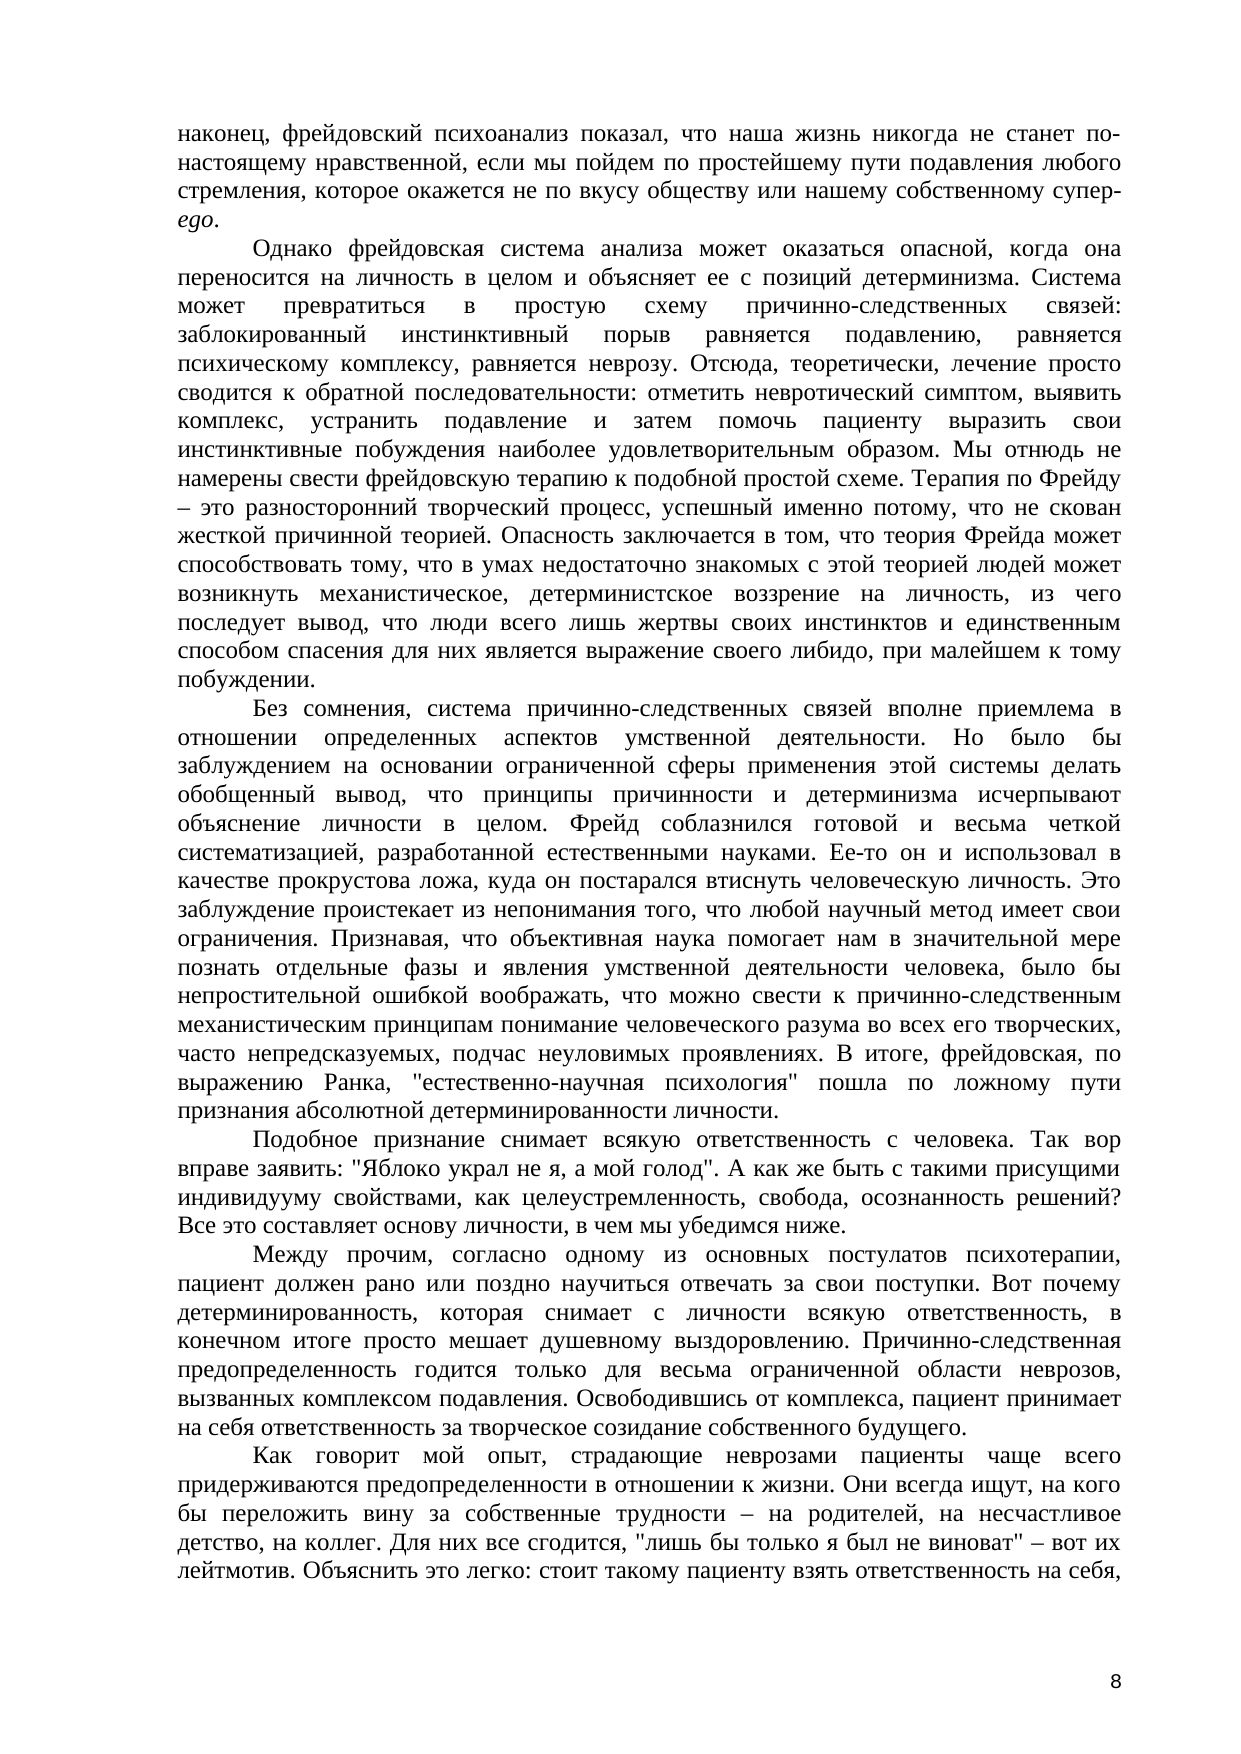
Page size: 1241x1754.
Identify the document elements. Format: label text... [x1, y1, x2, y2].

text Без сомнения, система причинно-следственных связей вполне приемлема в отношении определенных аспектов умственной деятельности. Но было бы заблуждением на основании ограниченной сферы применения этой системы делать обобщенный вывод, что принципы причинности и детерминизма исчерпывают объяснение личности в целом. Фрейд соблазнился готовой и весьма четкой систематизацией, разработанной естественными науками. Ее-то он и использовал в качестве прокрустова ложа, куда он постарался втиснуть человеческую личность. Это заблуждение проистекает из непонимания того, что любой научный метод имеет свои ограничения. Признавая, что объективная наука помогает нам в значительной мере познать отдельные фазы и явления умственной деятельности человека, было бы непростительной ошибкой воображать, что можно свести к причинно-следственным механистическим принципам понимание человеческого разума во всех его творческих, часто непредсказуемых, подчас неуловимых проявлениях. В итоге, фрейдовская, по выражению Ранка, "естественно-научная психология" пошла по ложному пути признания абсолютной детерминированности личности. [177, 693, 1122, 1124]
text Между прочим, согласно одному из основных постулатов психотерапии, пациент должен рано или поздно научиться отвечать за свои поступки. Вот почему детерминированность, которая снимает с личности всякую ответственность, в конечном итоге просто мешает душевному выздоровлению. Причинно-следственная предопределенность годится только для весьма ограниченной области неврозов, вызванных комплексом подавления. Освободившись от комплекса, пациент принимает на себя ответственность за творческое созидание собственного будущего. [177, 1239, 1122, 1441]
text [177, 1441, 1122, 1584]
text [177, 118, 1122, 233]
text Подобное признание снимает всякую ответственность с человека. Так вор вправе заявить: "Яблоко украл не я, а мой голод". А как же быть с такими присущими индивидууму свойствами, как целеустремленность, свобода, осознанность решений? Все это составляет основу личности, в чем мы убедимся ниже. [177, 1124, 1122, 1239]
text Однако фрейдовская система анализа может оказаться опасной, когда она переносится на личность в целом и объясняет ее с позиций детерминизма. Система может превратиться в простую схему причинно-следственных связей: заблокированный инстинктивный порыв равняется подавлению, равняется психическому комплексу, равняется неврозу. Отсюда, теоретически, лечение просто сводится к обратной последовательности: отметить невротический симптом, выявить комплекс, устранить подавление и затем помочь пациенту выразить свои инстинктивные побуждения наиболее удовлетворительным образом. Мы отнюдь не намерены свести фрейдовскую терапию к подобной простой схеме. Терапия по Фрейду – это разносторонний творческий процесс, успешный именно потому, что не скован жесткой причинной теорией. Опасность заключается в том, что теория Фрейда может способствовать тому, что в умах недостаточно знакомых с этой теорией людей может возникнуть механистическое, детерминистское воззрение на личность, из чего последует вывод, что люди всего лишь жертвы своих инстинктов и единственным способом спасения для них является выражение своего либидо, при малейшем к тому побуждении. [177, 233, 1122, 693]
